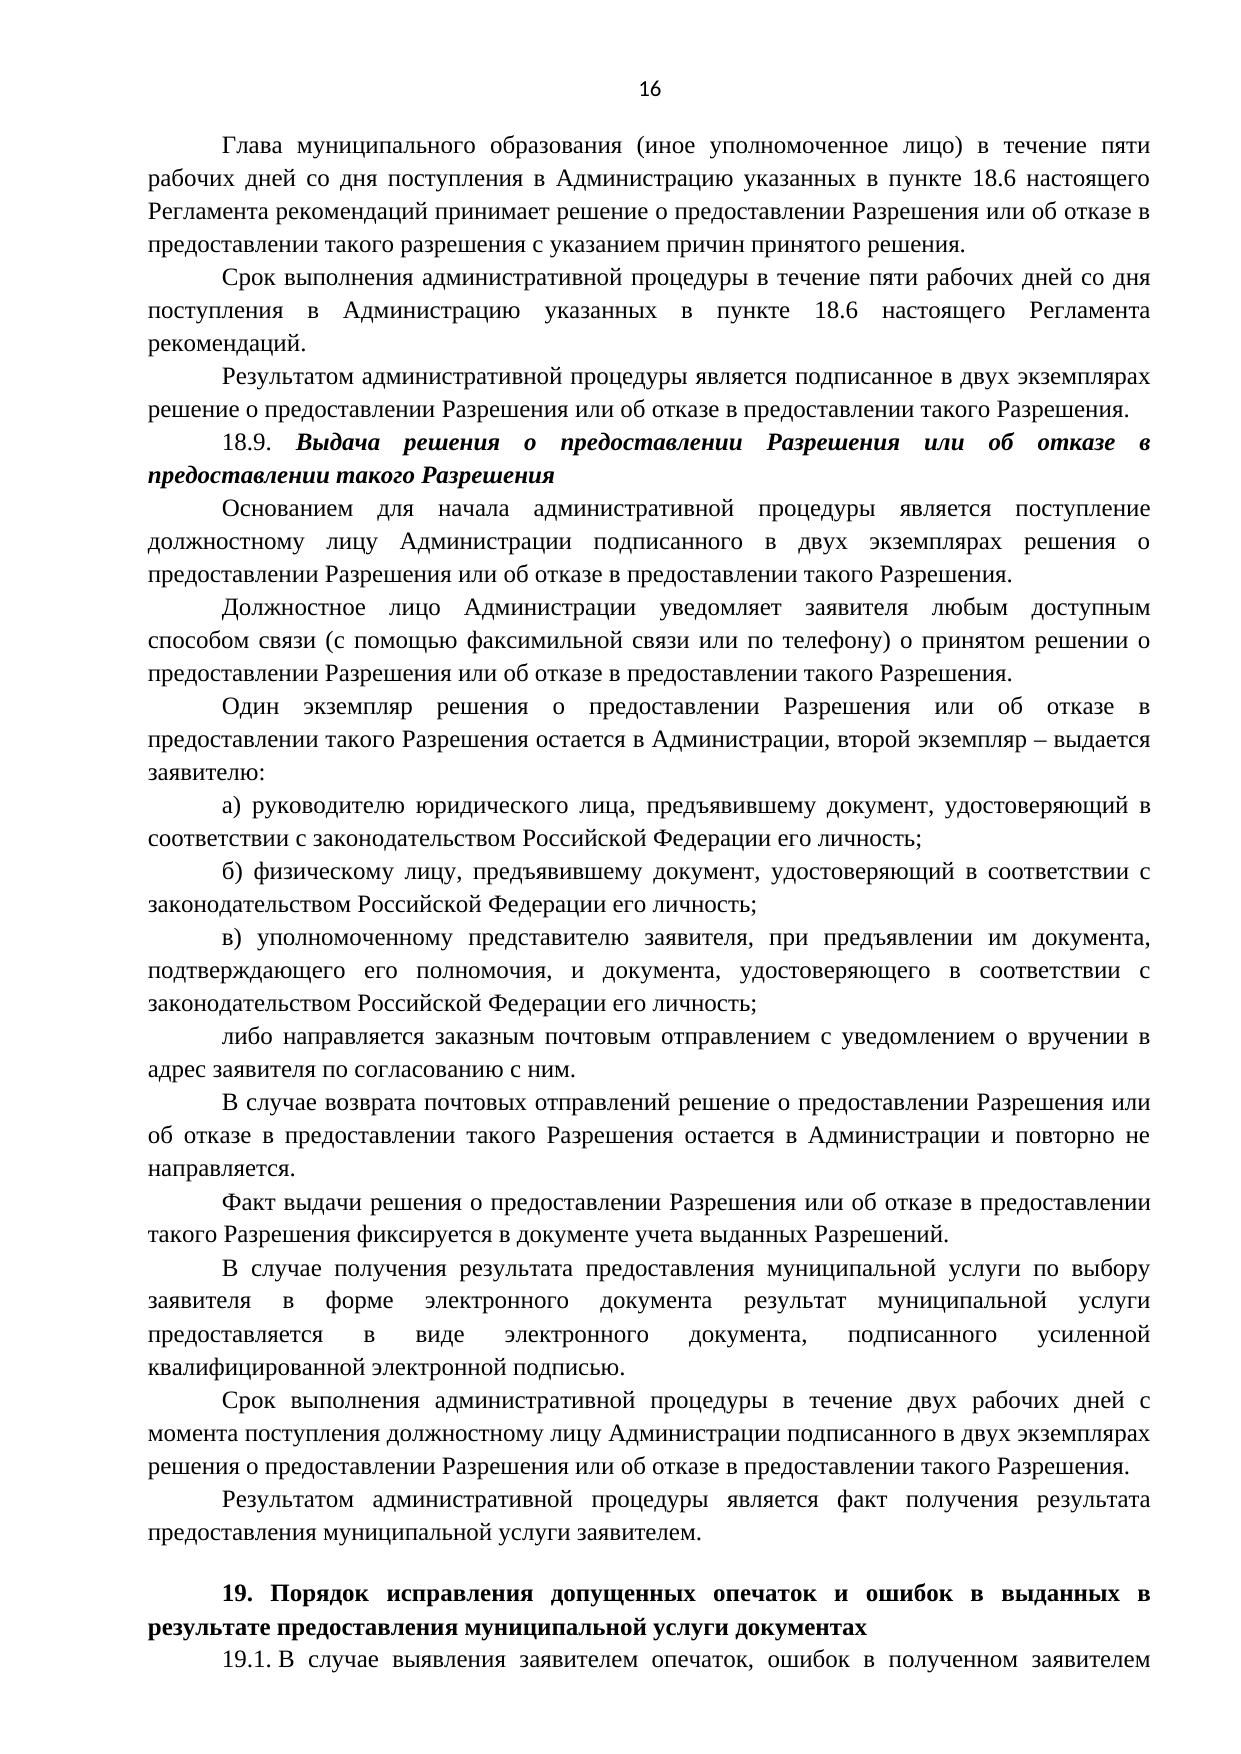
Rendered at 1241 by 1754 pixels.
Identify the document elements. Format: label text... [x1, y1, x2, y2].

text В случае получения результата предоставления муниципальной услуги по выбору заявителя в форме электронного документа результат муниципальной услуги предоставляется в виде электронного документа, подписанного усиленной квалифицированной электронной подписью. [148, 1253, 1152, 1380]
text а) руководителю юридического лица, предъявившему документ, удостоверяющий в соответствии с законодательством Российской Федерации его личность; [148, 790, 1152, 852]
text Должностное лицо Администрации уведомляет заявителя любым доступным способом связи (с помощью факсимильной связи или по телефону) о принятом решении о предоставлении Разрешения или об отказе в предоставлении такого Разрешения. [148, 592, 1152, 687]
text Один экземпляр решения о предоставлении Разрешения или об отказе в предоставлении такого Разрешения остается в Администрации, второй экземпляр – выдается заявителю: [148, 691, 1152, 786]
text Основанием для начала административной процедуры является поступление должностному лицу Администрации подписанного в двух экземплярах решения о предоставлении Разрешения или об отказе в предоставлении такого Разрешения. [148, 493, 1152, 588]
text Факт выдачи решения о предоставлении Разрешения или об отказе в предоставлении такого Разрешения фиксируется в документе учета выданных Разрешений. [148, 1187, 1152, 1248]
text Глава муниципального образования (иное уполномоченное лицо) в течение пяти рабочих дней со дня поступления в Администрацию указанных в пункте 18.6 настоящего Регламента рекомендаций принимает решение о предоставлении Разрешения или об отказе в предоставлении такого разрешения с указанием причин принятого решения. [148, 130, 1152, 258]
text Результатом административной процедуры является факт получения результата предоставления муниципальной услуги заявителем. [148, 1484, 1152, 1546]
text В случае возврата почтовых отправлений решение о предоставлении Разрешения или об отказе в предоставлении такого Разрешения остается в Администрации и повторно не направляется. [148, 1087, 1152, 1182]
text 19. Порядок исправления допущенных опечаток и ошибок в выданных в результате предоставления муниципальной услуги документах [148, 1578, 1152, 1640]
text б) физическому лицу, предъявившему документ, удостоверяющий в соответствии с законодательством Российской Федерации его личность; [148, 856, 1152, 918]
text в) уполномоченному представителю заявителя, при предъявлении им документа, подтверждающего его полномочия, и документа, удостоверяющего в соответствии с законодательством Российской Федерации его личность; [148, 922, 1152, 1017]
text Срок выполнения административной процедуры в течение пяти рабочих дней со дня поступления в Администрацию указанных в пункте 18.6 настоящего Регламента рекомендаций. [148, 262, 1152, 357]
text Срок выполнения административной процедуры в течение двух рабочих дней с момента поступления должностному лицу Администрации подписанного в двух экземплярах решения о предоставлении Разрешения или об отказе в предоставлении такого Разрешения. [148, 1385, 1152, 1479]
text Результатом административной процедуры является подписанное в двух экземплярах решение о предоставлении Разрешения или об отказе в предоставлении такого Разрешения. [148, 361, 1152, 423]
text либо направляется заказным почтовым отправлением с уведомлением о вручении в адрес заявителя по согласованию с ним. [148, 1021, 1152, 1083]
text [148, 1644, 1152, 1673]
text 18.9. Выдача решения о предоставлении Разрешения или об отказе в предоставлении такого Разрешения [148, 427, 1152, 489]
